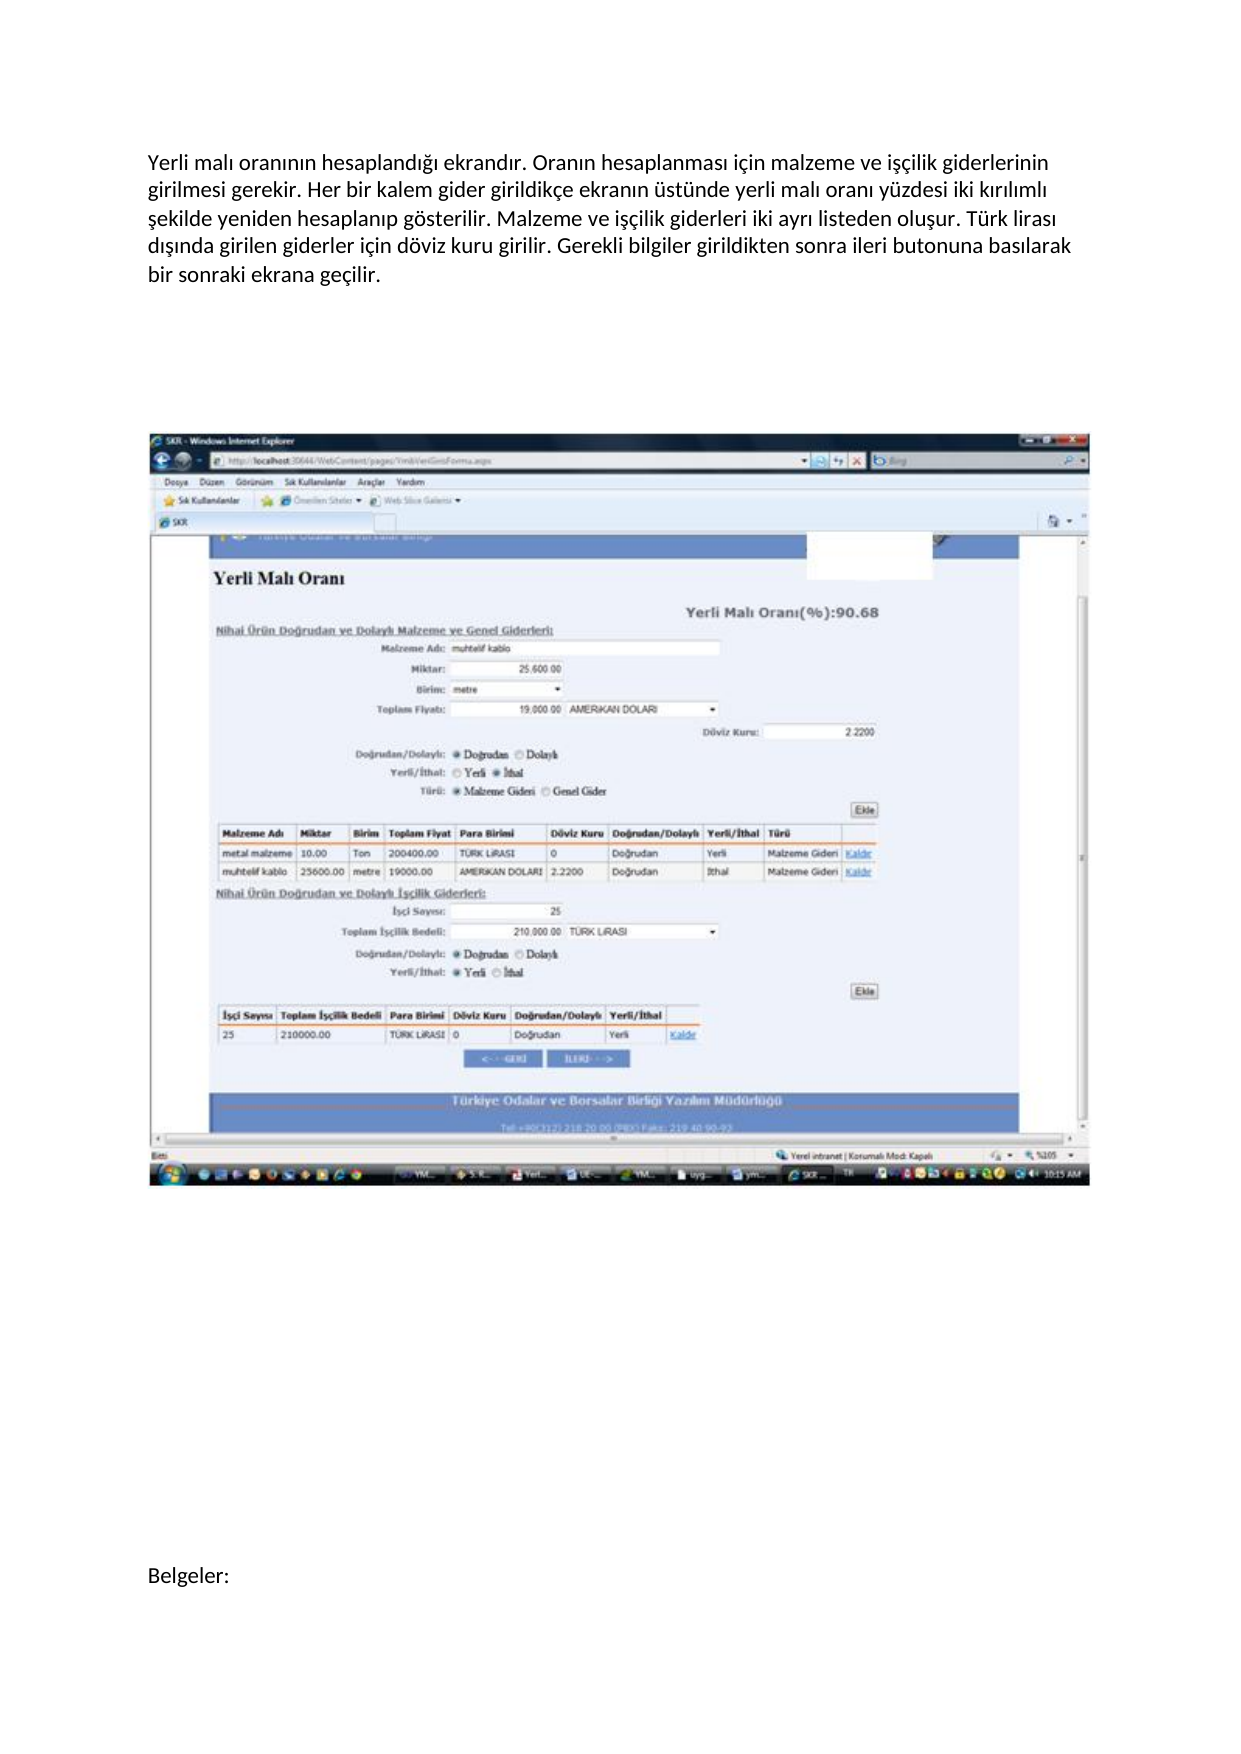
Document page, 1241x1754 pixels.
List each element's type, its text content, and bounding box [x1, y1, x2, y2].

text Yerli malı oranının hesaplandığı ekrandır. Oranın hesaplanması için malzeme ve işçilik giderlerinin girilmesi gerekir. Her bir kalem gider girildikçe ekranın üstünde yerli malı oranı yüzdesi iki kırılımlı şekilde yeniden hesaplanıp gösterilir. Malzeme ve işçilik giderleri iki ayrı listeden oluşur. Türk lirası dışında girilen giderler için döviz kuru girilir. Gerekli bilgiler girildikten sonra ileri butonuna basılarak bir sonraki ekrana geçilir. [148, 148, 1093, 288]
text Belgeler: [148, 1561, 1093, 1589]
picture [147, 431, 1093, 1189]
